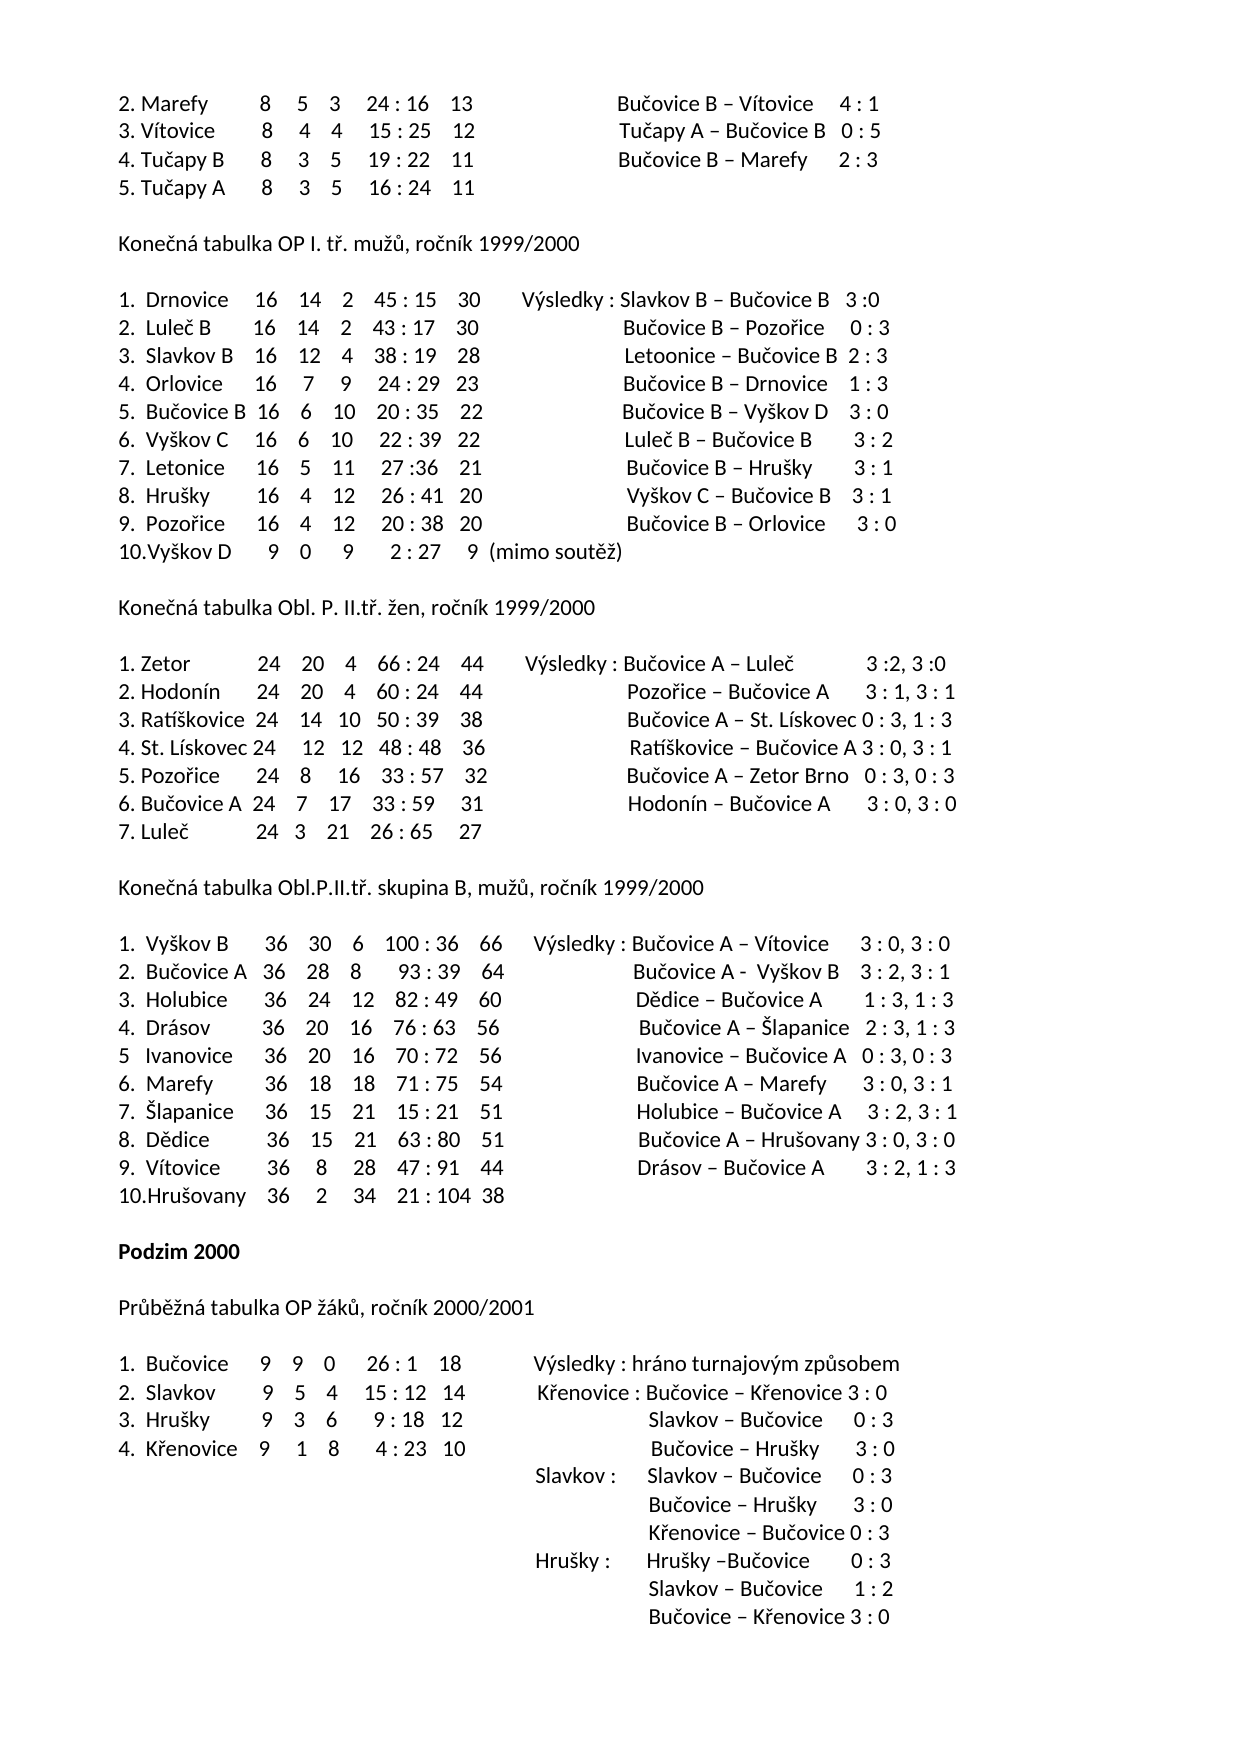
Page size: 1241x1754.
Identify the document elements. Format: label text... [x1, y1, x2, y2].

text 3. Vítovice 8 4 4 15 : 25 12 Tučapy A – Bučovice B 0 : 5 [118, 117, 1122, 145]
text 7. Letonice 16 5 11 27 :36 21 Bučovice B – Hrušky 3 : 1 [118, 453, 1122, 481]
text 7. Luleč 24 3 21 26 : 65 27 [118, 817, 1122, 845]
text 4. Tučapy B 8 3 5 19 : 22 11 Bučovice B – Marefy 2 : 3 [118, 145, 1122, 173]
text 3. Hrušky 9 3 6 9 : 18 12 Slavkov – Bučovice 0 : 3 [118, 1406, 1122, 1434]
text Slavkov – Bučovice 1 : 2 [118, 1574, 1122, 1602]
text 1. Bučovice 9 9 0 26 : 1 18 Výsledky : hráno turnajovým způsobem [118, 1349, 1122, 1378]
text Křenovice – Bučovice 0 : 3 [118, 1518, 1122, 1546]
text 6. Marefy 36 18 18 71 : 75 54 Bučovice A – Marefy 3 : 0, 3 : 1 [118, 1069, 1122, 1097]
text 4. St. Lískovec 24 12 12 48 : 48 36 Ratíškovice – Bučovice A 3 : 0, 3 : 1 [118, 733, 1122, 761]
text Bučovice – Křenovice 3 : 0 [118, 1602, 1122, 1630]
text 4. Křenovice 9 1 8 4 : 23 10 Bučovice – Hrušky 3 : 0 [118, 1434, 1122, 1462]
text 5. Bučovice B 16 6 10 20 : 35 22 Bučovice B – Vyškov D 3 : 0 [118, 397, 1122, 425]
text 1. Vyškov B 36 30 6 100 : 36 66 Výsledky : Bučovice A – Vítovice 3 : 0, 3 : 0 [118, 929, 1122, 957]
text 10.Hrušovany 36 2 34 21 : 104 38 [118, 1181, 1122, 1209]
text 4. Orlovice 16 7 9 24 : 29 23 Bučovice B – Drnovice 1 : 3 [118, 369, 1122, 397]
text Slavkov : Slavkov – Bučovice 0 : 3 [118, 1462, 1122, 1490]
text 5 Ivanovice 36 20 16 70 : 72 56 Ivanovice – Bučovice A 0 : 3, 0 : 3 [118, 1041, 1122, 1069]
text 2. Slavkov 9 5 4 15 : 12 14 Křenovice : Bučovice – Křenovice 3 : 0 [118, 1378, 1122, 1406]
text 10.Vyškov D 9 0 9 2 : 27 9 (mimo soutěž) [118, 537, 1122, 565]
text Bučovice – Hrušky 3 : 0 [118, 1490, 1122, 1518]
text 8. Dědice 36 15 21 63 : 80 51 Bučovice A – Hrušovany 3 : 0, 3 : 0 [118, 1125, 1122, 1153]
text Konečná tabulka OP I. tř. mužů, ročník 1999/2000 [118, 229, 1122, 257]
text Podzim 2000 [118, 1237, 1122, 1266]
text 2. Marefy 8 5 3 24 : 16 13 Bučovice B – Vítovice 4 : 1 [118, 89, 1122, 117]
text 3. Slavkov B 16 12 4 38 : 19 28 Letoonice – Bučovice B 2 : 3 [118, 341, 1122, 369]
text 1. Drnovice 16 14 2 45 : 15 30 Výsledky : Slavkov B – Bučovice B 3 :0 [118, 285, 1122, 313]
text 8. Hrušky 16 4 12 26 : 41 20 Vyškov C – Bučovice B 3 : 1 [118, 481, 1122, 509]
text 1. Zetor 24 20 4 66 : 24 44 Výsledky : Bučovice A – Luleč 3 :2, 3 :0 [118, 649, 1122, 677]
text 5. Pozořice 24 8 16 33 : 57 32 Bučovice A – Zetor Brno 0 : 3, 0 : 3 [118, 761, 1122, 789]
text 2. Luleč B 16 14 2 43 : 17 30 Bučovice B – Pozořice 0 : 3 [118, 313, 1122, 341]
text 6. Bučovice A 24 7 17 33 : 59 31 Hodonín – Bučovice A 3 : 0, 3 : 0 [118, 789, 1122, 817]
text 5. Tučapy A 8 3 5 16 : 24 11 [118, 173, 1122, 201]
text 6. Vyškov C 16 6 10 22 : 39 22 Luleč B – Bučovice B 3 : 2 [118, 425, 1122, 453]
text 4. Drásov 36 20 16 76 : 63 56 Bučovice A – Šlapanice 2 : 3, 1 : 3 [118, 1013, 1122, 1041]
text Konečná tabulka Obl. P. II.tř. žen, ročník 1999/2000 [118, 593, 1122, 621]
text 3. Ratíškovice 24 14 10 50 : 39 38 Bučovice A – St. Lískovec 0 : 3, 1 : 3 [118, 705, 1122, 733]
text 2. Bučovice A 36 28 8 93 : 39 64 Bučovice A - Vyškov B 3 : 2, 3 : 1 [118, 957, 1122, 985]
text 9. Vítovice 36 8 28 47 : 91 44 Drásov – Bučovice A 3 : 2, 1 : 3 [118, 1153, 1122, 1181]
text Konečná tabulka Obl.P.II.tř. skupina B, mužů, ročník 1999/2000 [118, 873, 1122, 901]
text Hrušky : Hrušky –Bučovice 0 : 3 [118, 1546, 1122, 1574]
text Průběžná tabulka OP žáků, ročník 2000/2001 [118, 1293, 1122, 1322]
text 9. Pozořice 16 4 12 20 : 38 20 Bučovice B – Orlovice 3 : 0 [118, 509, 1122, 537]
text 2. Hodonín 24 20 4 60 : 24 44 Pozořice – Bučovice A 3 : 1, 3 : 1 [118, 677, 1122, 705]
text 3. Holubice 36 24 12 82 : 49 60 Dědice – Bučovice A 1 : 3, 1 : 3 [118, 985, 1122, 1013]
text 7. Šlapanice 36 15 21 15 : 21 51 Holubice – Bučovice A 3 : 2, 3 : 1 [118, 1097, 1122, 1125]
